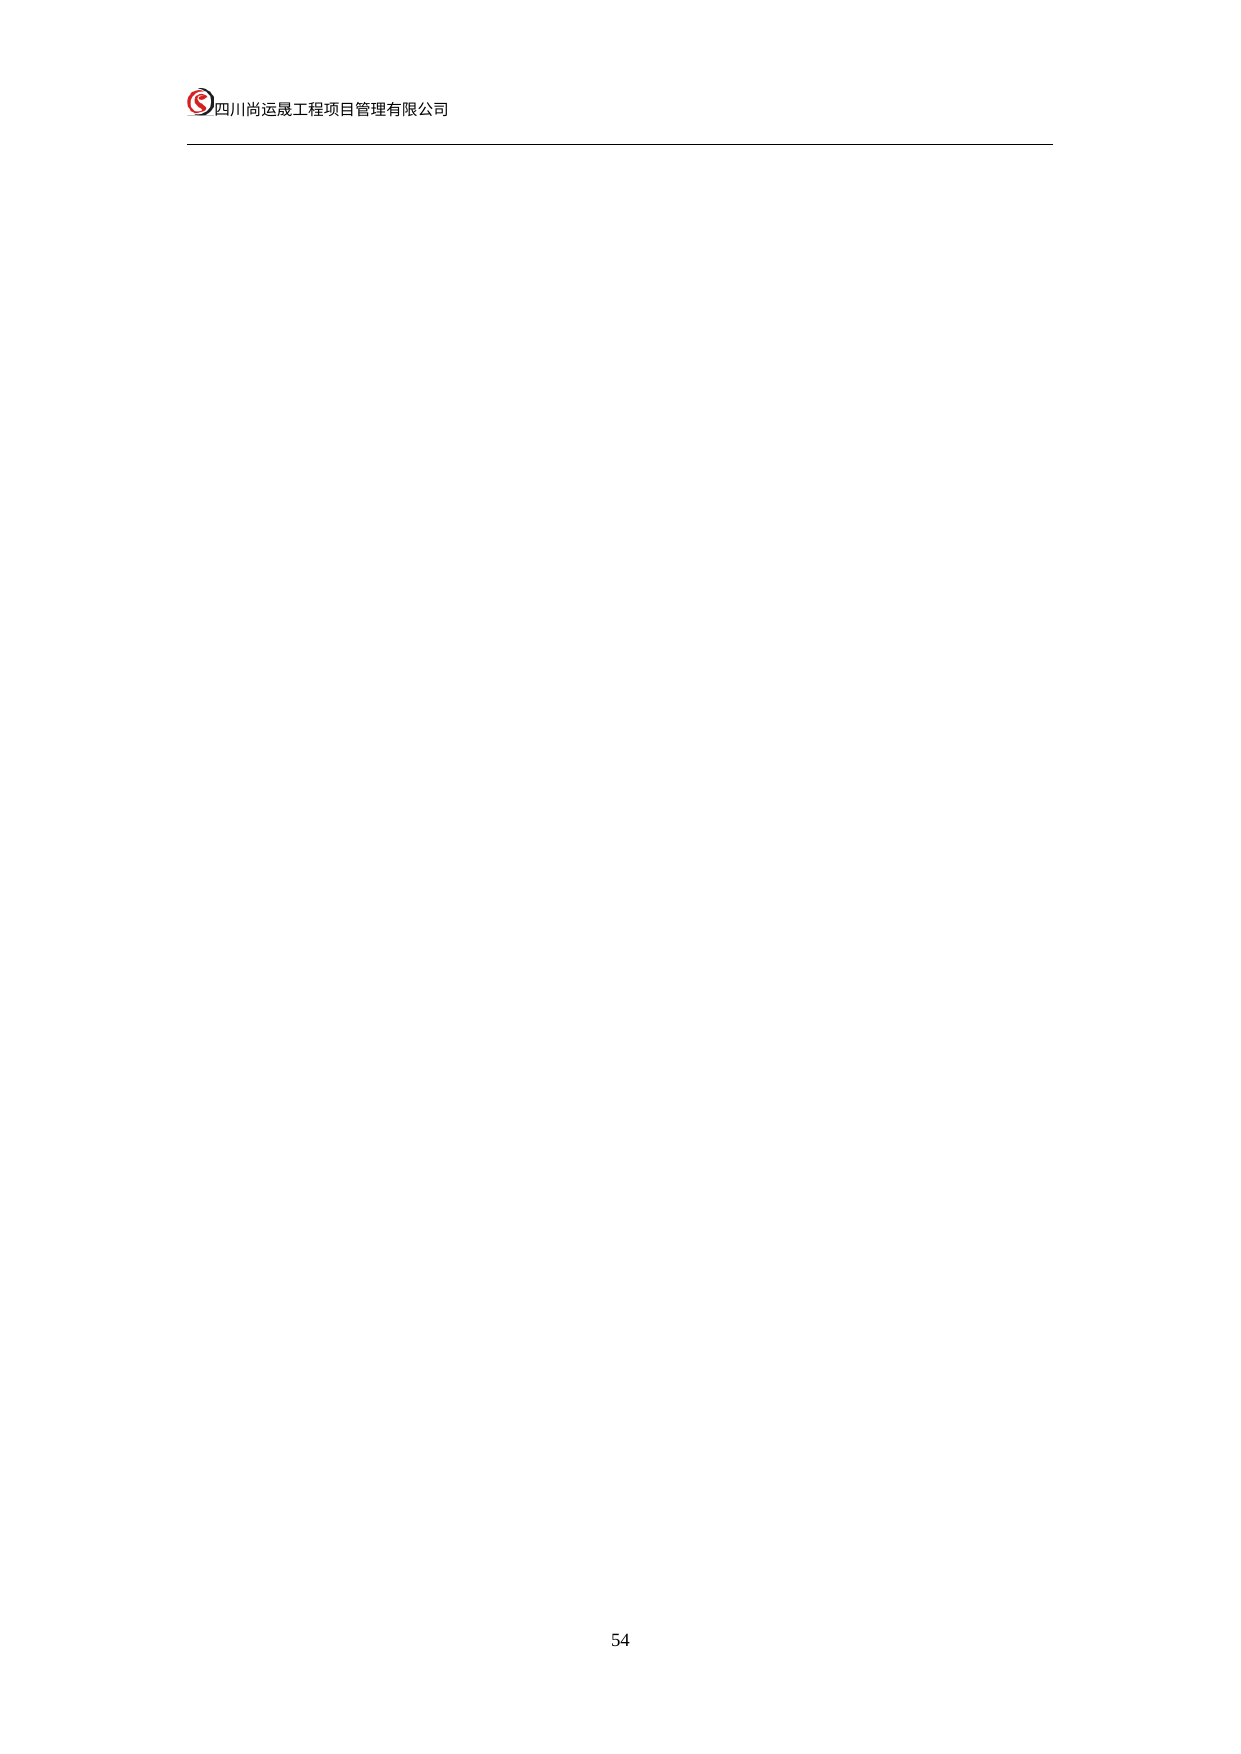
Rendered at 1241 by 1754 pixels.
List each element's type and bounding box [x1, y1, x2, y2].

picture [187, 88, 214, 116]
